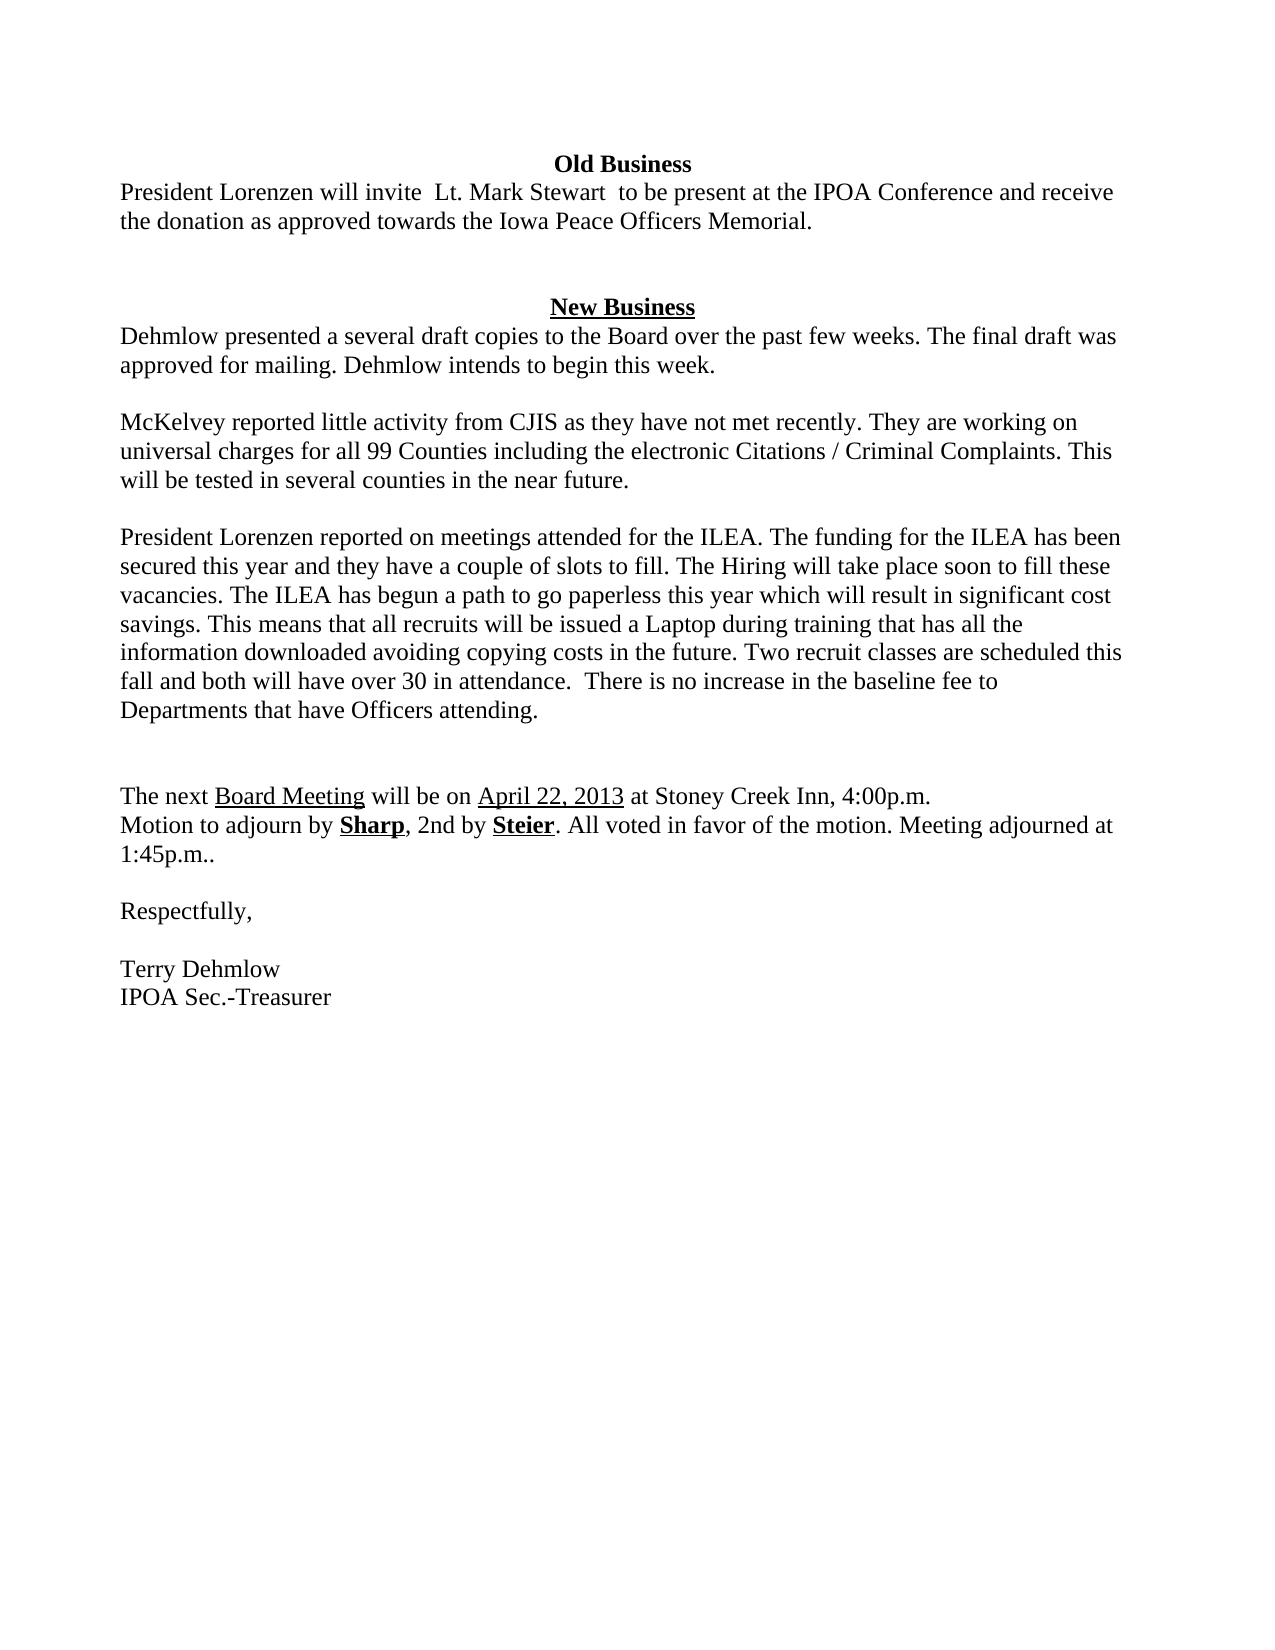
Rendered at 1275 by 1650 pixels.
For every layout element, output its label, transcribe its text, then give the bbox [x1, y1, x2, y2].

text Respectfully, [120, 896, 1125, 925]
text President Lorenzen reported on meetings attended for the ILEA. The funding for the ILEA has been secured this year and they have a couple of slots to fill. The Hiring will take place soon to fill these vacancies. The ILEA has begun a path to go paperless this year which will result in significant cost savings. This means that all recruits will be issued a Laptop during training that has all the information downloaded avoiding copying costs in the future. Two recruit classes are scheduled this fall and both will have over 30 in attendance. There is no increase in the baseline fee to Departments that have Officers attending. [120, 522, 1125, 724]
text Terry Dehmlow [120, 954, 1125, 982]
text McKelvey reported little activity from CJIS as they have not met recently. They are working on universal charges for all 99 Counties including the electronic Citations / Criminal Complaints. This will be tested in several counties in the near future. [120, 407, 1125, 494]
text New Business [120, 292, 1125, 321]
text The next Board Meeting will be on April 22, 2013 at Stoney Creek Inn, 4:00p.m. [120, 781, 1125, 810]
text Motion to adjourn by Sharp, 2nd by Steier. All voted in favor of the motion. Meeting adjourned at 1:45p.m.. [120, 810, 1125, 867]
text IPOA Sec.-Treasurer [120, 982, 1125, 1011]
text Dehmlow presented a several draft copies to the Board over the past few weeks. The final draft was approved for mailing. Dehmlow intends to begin this week. [120, 321, 1125, 379]
text Old Business [120, 149, 1125, 177]
text President Lorenzen will invite Lt. Mark Stewart to be present at the IPOA Conference and receive the donation as approved towards the Iowa Peace Officers Memorial. [120, 177, 1125, 235]
